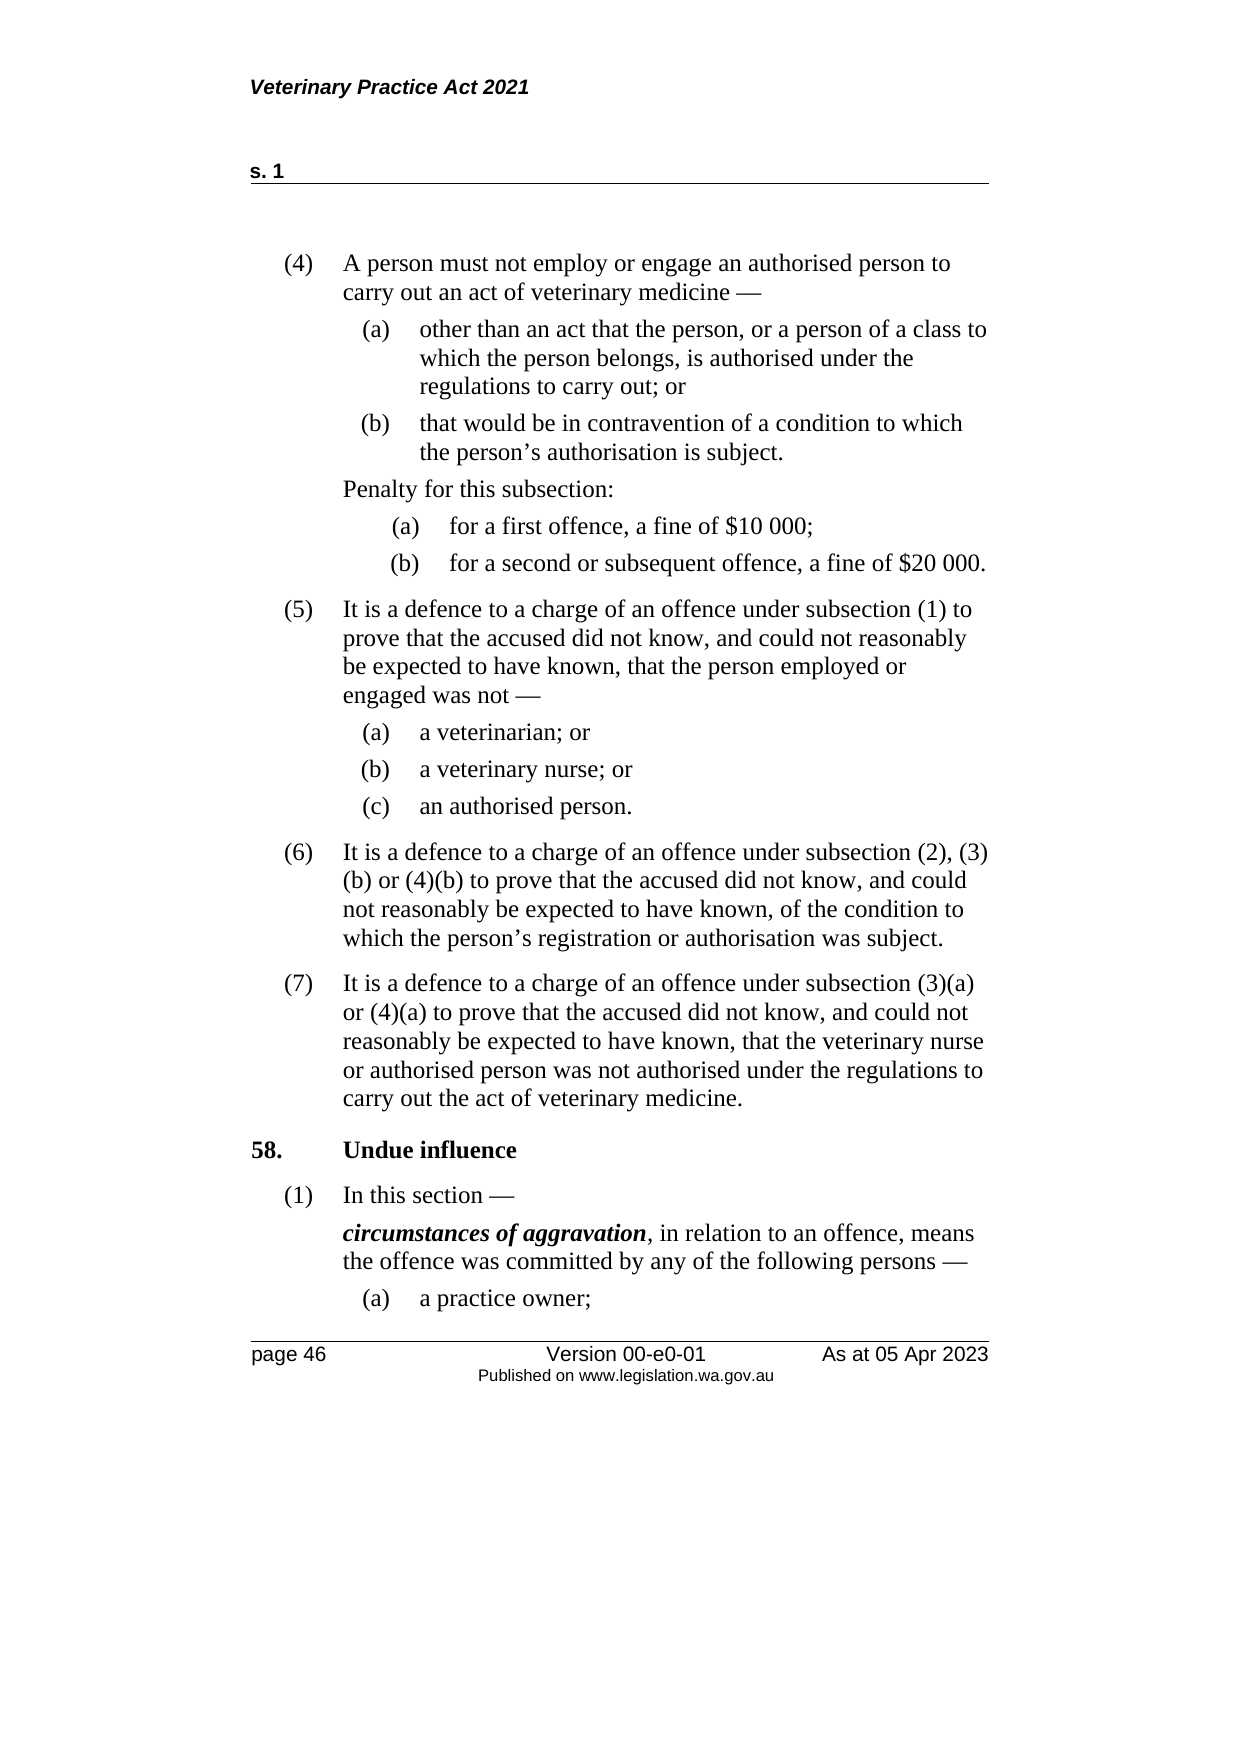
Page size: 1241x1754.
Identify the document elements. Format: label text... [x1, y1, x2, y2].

text circumstances of aggravation, in relation to an offence, means the offence was committed by any of the following persons — [251, 1218, 989, 1275]
text (5) It is a defence to a charge of an offence under subsection (1) to prove that the accused did not know, and could not reasonably be expected to have known, that the person employed or engaged was not — [251, 594, 989, 709]
text (a) a practice owner; [251, 1283, 989, 1312]
text Penalty for this subsection: [251, 474, 989, 503]
text (b) a veterinary nurse; or [251, 754, 989, 783]
text (b) that would be in contravention of a condition to which the person’s authorisation is subject. [251, 408, 989, 466]
text (c) an authorised person. [251, 791, 989, 820]
text (a) a veterinarian; or [251, 717, 989, 746]
text (7) It is a defence to a charge of an offence under subsection (3)(a) or (4)(a) to prove that the accused did not know, and could not reasonably be expected to have known, that the veterinary nurse or authorised person was not authorised under the regulations to carry out the act of veterinary medicine. [251, 968, 989, 1112]
text (a) for a first offence, a fine of $10 000; [251, 511, 989, 540]
text (4) A person must not employ or engage an authorised person to carry out an act of veterinary medicine — [251, 248, 989, 306]
text (1) In this section — [251, 1181, 989, 1209]
text (a) other than an act that the person, or a person of a class to which the person belongs, is authorised under the regulations to carry out; or [251, 314, 989, 400]
text (6) It is a defence to a charge of an offence under subsection (2), (3)(b) or (4)(b) to prove that the accused did not know, and could not reasonably be expected to have known, of the condition to which the person’s registration or authorisation was subject. [251, 837, 989, 952]
subtitle 58. Undue influence [251, 1135, 989, 1164]
text (b) for a second or subsequent offence, a fine of $20 000. [251, 548, 989, 577]
